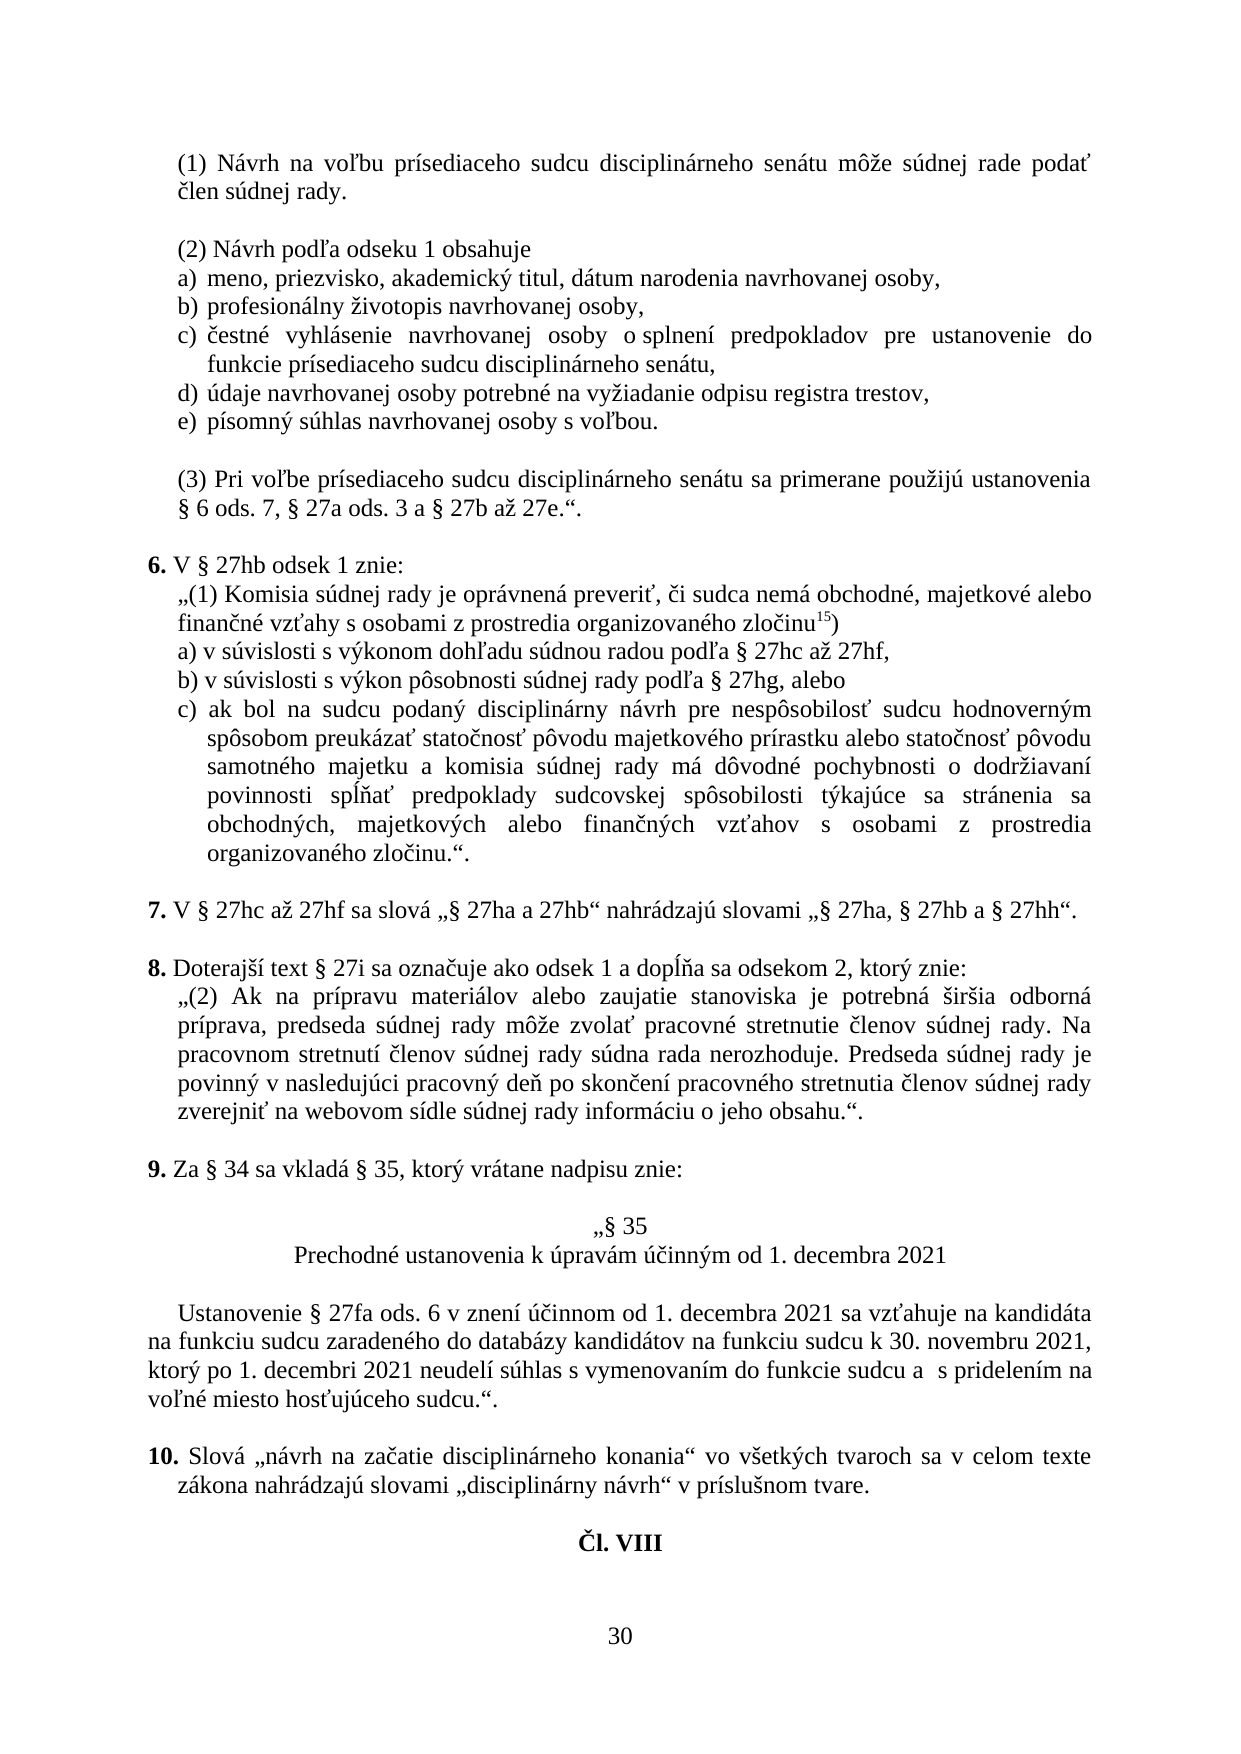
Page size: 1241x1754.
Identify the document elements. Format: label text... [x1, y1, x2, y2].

list meno, priezvisko, akademický titul, dátum narodenia navrhovanej osoby, [177, 263, 1092, 291]
text 10. Slová „návrh na začatie disciplinárneho konania“ vo všetkých tvaroch sa v celom texte zákona nahrádzajú slovami „disciplinárny návrh“ v príslušnom tvare. [148, 1441, 1092, 1499]
text (1) Návrh na voľbu prísediaceho sudcu disciplinárneho senátu môže súdnej rade podať člen súdnej rady. [177, 148, 1092, 205]
text „(1) Komisia súdnej rady je oprávnená preveriť, či sudca nemá obchodné, majetkové alebo finančné vzťahy s osobami z prostredia organizovaného zločinu15) [177, 579, 1092, 636]
text 8. Doterajší text § 27i sa označuje ako odsek 1 a dopĺňa sa odsekom 2, ktorý znie: [148, 953, 1092, 981]
text Prechodné ustanovenia k úpravám účinným od 1. decembra 2021 [148, 1240, 1092, 1269]
text c) ak bol na sudcu podaný disciplinárny návrh pre nespôsobilosť sudcu hodnoverným spôsobom preukázať statočnosť pôvodu majetkového prírastku alebo statočnosť pôvodu samotného majetku a komisia súdnej rady má dôvodné pochybnosti o dodržiavaní povinnosti spĺňať predpoklady sudcovskej spôsobilosti týkajúce sa stránenia sa obchodných, majetkových alebo finančných vzťahov s osobami z prostredia organizovaného zločinu.“. [177, 694, 1092, 866]
text 9. Za § 34 sa vkladá § 35, ktorý vrátane nadpisu znie: [148, 1154, 1092, 1183]
text (2) Návrh podľa odseku 1 obsahuje [177, 234, 1092, 263]
list údaje navrhovanej osoby potrebné na vyžiadanie odpisu registra trestov, [177, 378, 1092, 406]
text 6. V § 27hb odsek 1 znie: [148, 550, 1092, 579]
list profesionálny životopis navrhovanej osoby, [177, 291, 1092, 320]
list čestné vyhlásenie navrhovanej osoby o splnení predpokladov pre ustanovenie do funkcie prísediaceho sudcu disciplinárneho senátu, [177, 320, 1092, 378]
text Ustanovenie § 27fa ods. 6 v znení účinnom od 1. decembra 2021 sa vzťahuje na kandidáta na funkciu sudcu zaradeného do databázy kandidátov na funkciu sudcu k 30. novembru 2021, ktorý po 1. decembri 2021 neudelí súhlas s vymenovaním do funkcie sudcu a s pridelením na voľné miesto hosťujúceho sudcu.“. [148, 1298, 1092, 1413]
text Čl. VIII [148, 1528, 1092, 1556]
text a) v súvislosti s výkonom dohľadu súdnou radou podľa § 27hc až 27hf, [177, 636, 1092, 665]
text b) v súvislosti s výkon pôsobnosti súdnej rady podľa § 27hg, alebo [177, 665, 1092, 694]
list písomný súhlas navrhovanej osoby s voľbou. [177, 406, 1092, 435]
text (3) Pri voľbe prísediaceho sudcu disciplinárneho senátu sa primerane použijú ustanovenia § 6 ods. 7, § 27a ods. 3 a § 27b až 27e.“. [177, 464, 1092, 521]
text „§ 35 [148, 1211, 1092, 1240]
text „(2) Ak na prípravu materiálov alebo zaujatie stanoviska je potrebná širšia odborná príprava, predseda súdnej rady môže zvolať pracovné stretnutie členov súdnej rady. Na pracovnom stretnutí členov súdnej rady súdna rada nerozhoduje. Predseda súdnej rady je povinný v nasledujúci pracovný deň po skončení pracovného stretnutia členov súdnej rady zverejniť na webovom sídle súdnej rady informáciu o jeho obsahu.“. [177, 981, 1092, 1125]
text 7. V § 27hc až 27hf sa slová „§ 27ha a 27hb“ nahrádzajú slovami „§ 27ha, § 27hb a § 27hh“. [148, 895, 1092, 924]
